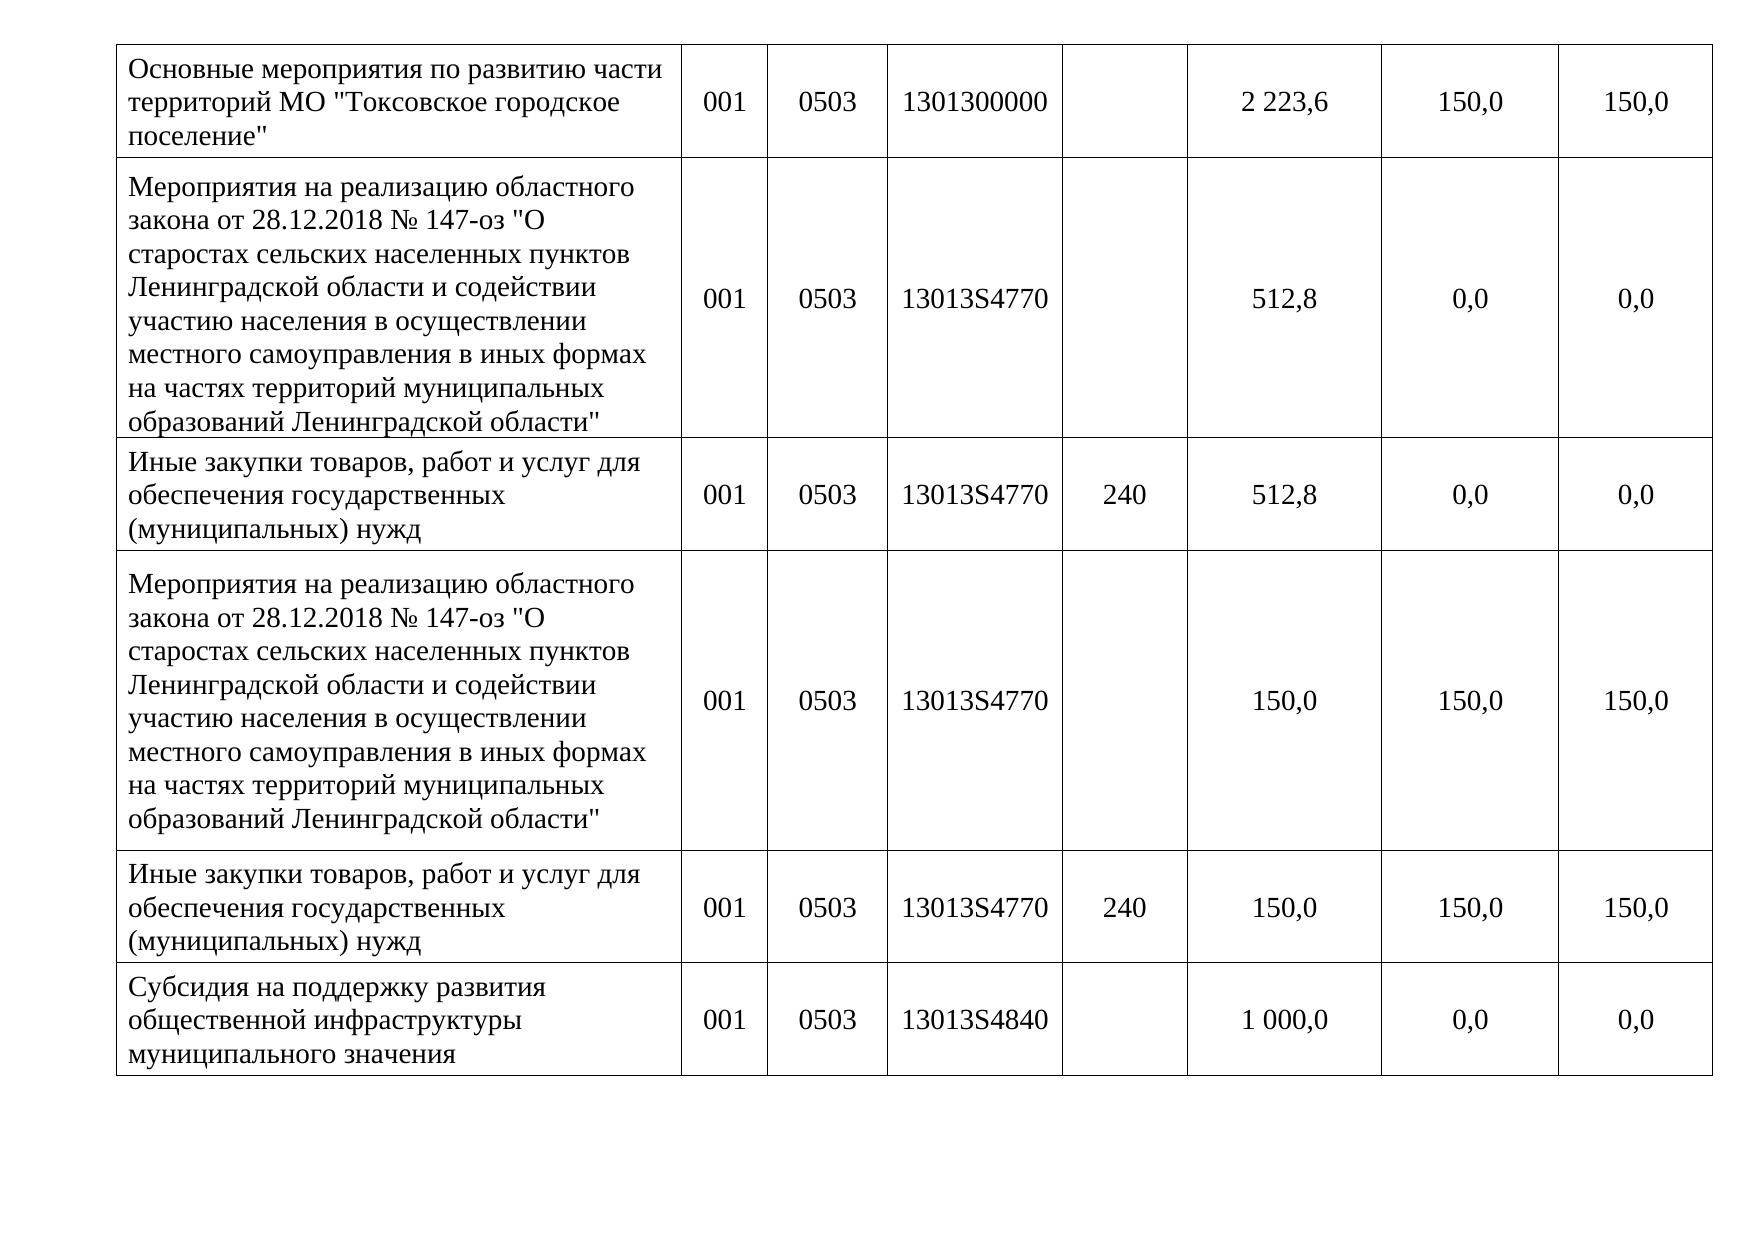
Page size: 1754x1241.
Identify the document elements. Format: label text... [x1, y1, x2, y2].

table_cell [1063, 963, 1187, 1075]
table_cell 0503 [768, 963, 887, 1075]
table_cell [1063, 158, 1187, 437]
table_cell 150,0 [1382, 851, 1558, 962]
table_cell 0503 [768, 851, 887, 962]
table_cell Субсидия на поддержку развития общественной инфраструктуры муниципального значения [117, 963, 681, 1075]
table_cell 001 [682, 158, 767, 437]
table_cell 150,0 [1188, 851, 1381, 962]
table_cell 1 000,0 [1188, 963, 1381, 1075]
table_cell 001 [682, 551, 767, 850]
table_cell 512,8 [1188, 158, 1381, 437]
table_cell 0,0 [1382, 158, 1558, 437]
table_cell 0,0 [1382, 963, 1558, 1075]
table_cell 0,0 [1559, 438, 1712, 550]
table_cell 512,8 [1188, 438, 1381, 550]
table_cell 001 [682, 851, 767, 962]
table_cell 0,0 [1382, 438, 1558, 550]
table_cell 13013S4840 [888, 963, 1062, 1075]
table_cell Иные закупки товаров, работ и услуг для обеспечения государственных (муниципальных) нужд [117, 438, 681, 550]
table_cell 150,0 [1559, 551, 1712, 850]
table_cell 150,0 [1382, 45, 1558, 157]
table_cell 0,0 [1559, 963, 1712, 1075]
table_cell 0503 [768, 158, 887, 437]
table_cell 0503 [768, 551, 887, 850]
table_cell Мероприятия на реализацию областного закона от 28.12.2018 № 147-оз "О старостах сельских населенных пунктов Ленинградской области и содействии участию населения в осуществлении местного самоуправления в иных формах на частях территорий муниципальных образований Ленинградской области" [117, 158, 681, 437]
table_cell 150,0 [1559, 851, 1712, 962]
table_cell 13013S4770 [888, 851, 1062, 962]
table_cell 0503 [768, 438, 887, 550]
table_cell 0,0 [1559, 158, 1712, 437]
table_cell [1063, 551, 1187, 850]
table_cell [1063, 45, 1187, 157]
table_cell 001 [682, 438, 767, 550]
table_cell 240 [1063, 438, 1187, 550]
table_cell 13013S4770 [888, 438, 1062, 550]
table_cell 13013S4770 [888, 551, 1062, 850]
table_cell 0503 [768, 45, 887, 157]
table_cell 150,0 [1559, 45, 1712, 157]
table_cell 150,0 [1188, 551, 1381, 850]
table_cell 240 [1063, 851, 1187, 962]
table_cell 001 [682, 963, 767, 1075]
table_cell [117, 851, 681, 962]
table_cell 1301300000 [888, 45, 1062, 157]
table_cell 150,0 [1382, 551, 1558, 850]
table_cell 13013S4770 [888, 158, 1062, 437]
table_cell 001 [682, 45, 767, 157]
table_cell Мероприятия на реализацию областного закона от 28.12.2018 № 147-оз "О старостах сельских населенных пунктов Ленинградской области и содействии участию населения в осуществлении местного самоуправления в иных формах на частях территорий муниципальных образований Ленинградской области" [117, 551, 681, 850]
table_cell Основные мероприятия по развитию части территорий МО "Токсовское городское поселение" [117, 45, 681, 157]
table_cell 2 223,6 [1188, 45, 1381, 157]
